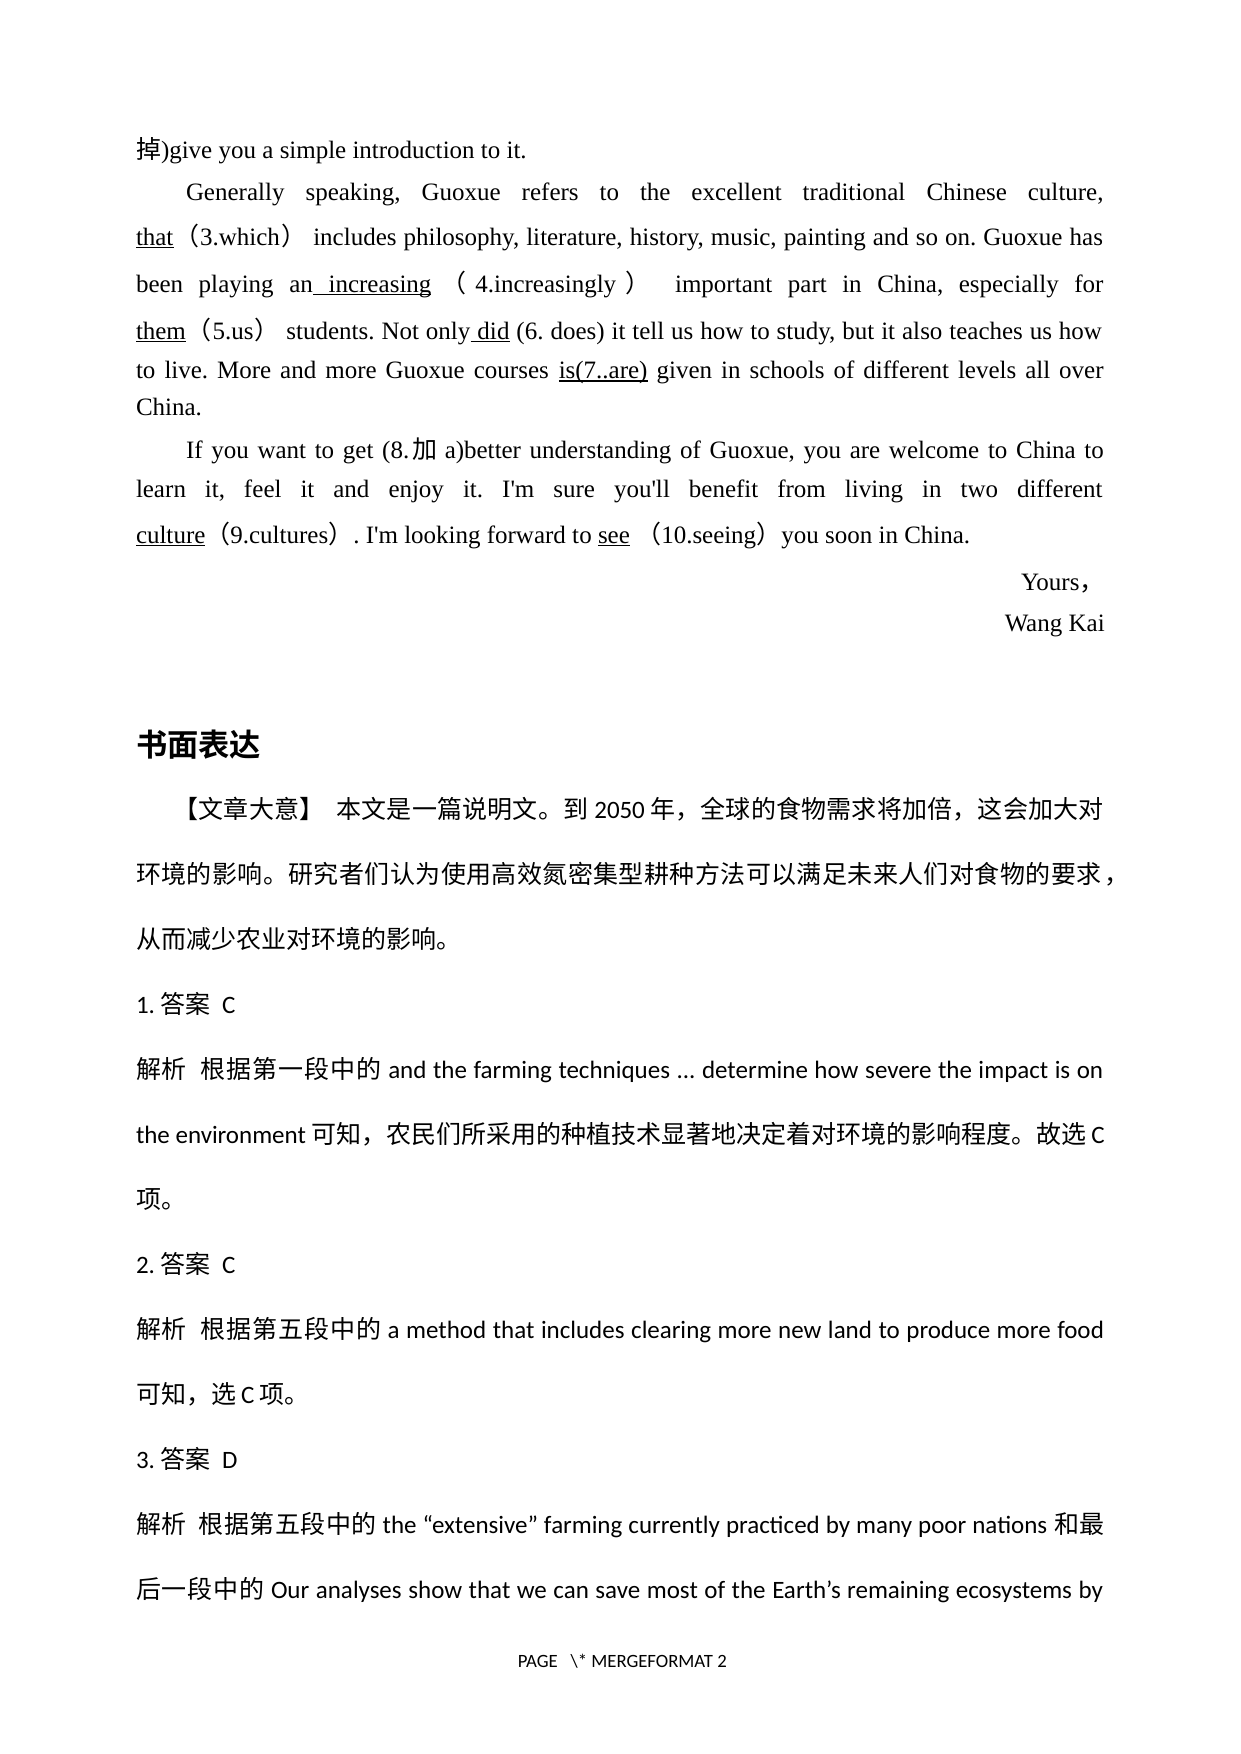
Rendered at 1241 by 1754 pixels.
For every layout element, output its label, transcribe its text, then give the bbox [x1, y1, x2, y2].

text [136, 129, 1104, 166]
text 1. 答案 C [136, 971, 1104, 1036]
text Yours， [136, 561, 1104, 597]
text 【文章大意】 本文是一篇说明文。到2050年，全球的食物需求将加倍，这会加大对环境的影响。研究者们认为使用高效氮密集型耕种方法可以满足未来人们对食物的要求，从而减少农业对环境的影响。 [136, 776, 1104, 971]
text 书面表达 [136, 711, 1104, 776]
text Generally speaking, Guoxue refers to the excellent traditional Chinese culture, that（3.which） includes philosophy, literature, history, music, painting and so on. Guoxue has been playing an increasing（4.increasingly） important part in China, especially for them（5.us） students. Not only did (6. does) it tell us how to study, but it also teaches us how to live. More and more Guoxue courses is(7..are) given in schools of different levels all over China. [136, 177, 1104, 421]
text If you want to get (8.加a)better understanding of Guoxue, you are welcome to China to learn it, feel it and enjoy it. I'm sure you'll benefit from living in two different culture（9.cultures）. I'm looking forward to see （10.seeing）you soon in China. [136, 430, 1104, 550]
text Wang Kai [136, 608, 1104, 637]
text 3. 答案 D [136, 1426, 1104, 1491]
text 解析 根据第五段中的a method that includes clearing more new land to produce more food可知，选C项。 [136, 1296, 1104, 1426]
text 2. 答案 C [136, 1231, 1104, 1296]
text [136, 1491, 1104, 1621]
text 解析 根据第一段中的and the farming techniques ... determine how severe the impact is on the environment可知，农民们所采用的种植技术显著地决定着对环境的影响程度。故选C项。 [136, 1036, 1104, 1231]
